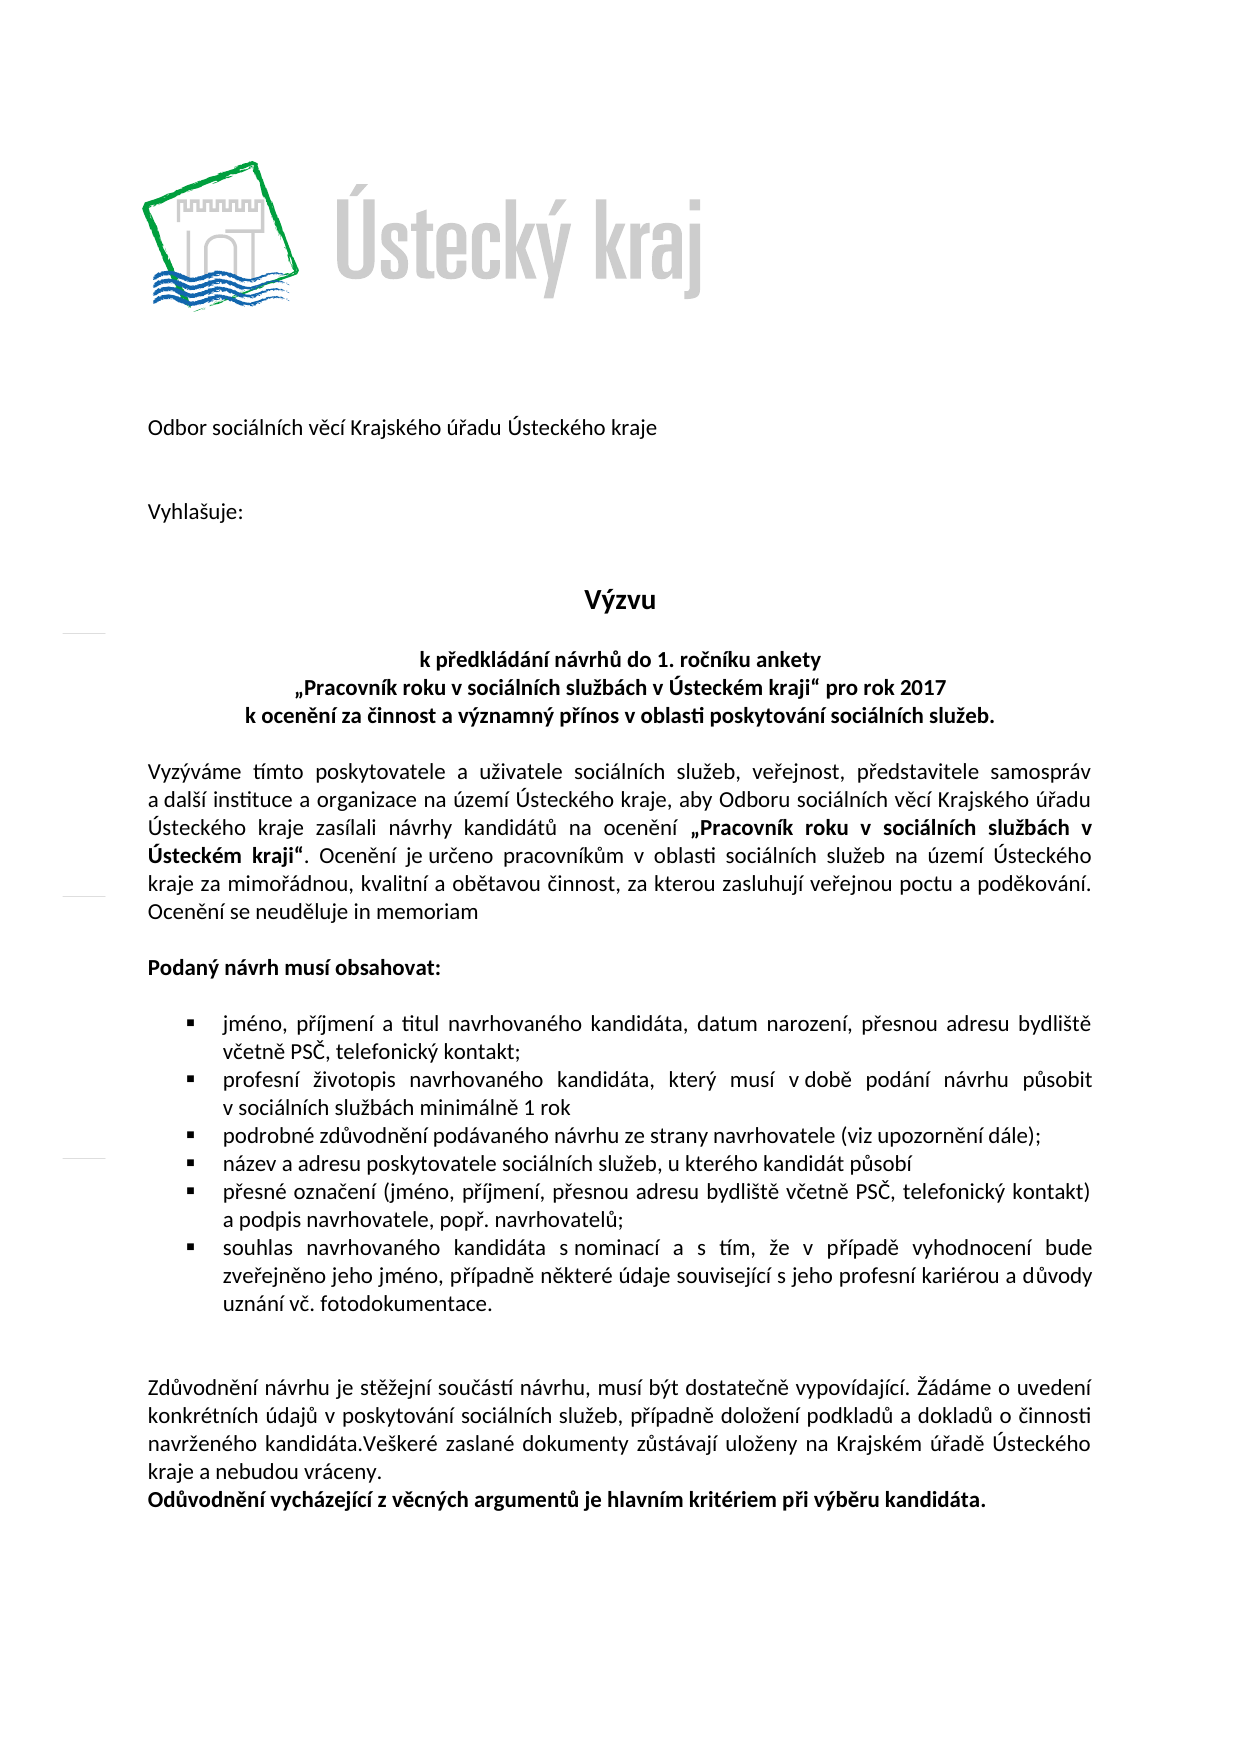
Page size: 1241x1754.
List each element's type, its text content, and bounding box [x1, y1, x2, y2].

list název a adresu poskytovatele sociálních služeb, u kterého kandidát působí [185, 1149, 1093, 1177]
text k předkládání návrhů do 1. ročníku ankety [148, 645, 1093, 673]
text Odbor sociálních věcí Krajského úřadu Ústeckého kraje [148, 413, 1093, 441]
list souhlas navrhovaného kandidáta s nominací a s tím, že v případě vyhodnocení bude zveřejněno jeho jméno, případně některé údaje související s jeho profesní kariérou a důvody uznání vč. fotodokumentace. [185, 1233, 1093, 1317]
list jméno, příjmení a titul navrhovaného kandidáta, datum narození, přesnou adresu bydliště včetně PSČ, telefonický kontakt; [185, 1009, 1093, 1065]
text Vyhlašuje: [148, 497, 1093, 525]
text Výzvu [148, 581, 1093, 617]
list přesné označení (jméno, příjmení, přesnou adresu bydliště včetně PSČ, telefonický kontakt) a podpis navrhovatele, popř. navrhovatelů; [185, 1177, 1093, 1233]
text k ocenění za činnost a významný přínos v oblasti poskytování sociálních služeb. [148, 701, 1093, 729]
text Vyzýváme tímto poskytovatele a uživatele sociálních služeb, veřejnost, představitele samospráv a další instituce a organizace na území Ústeckého kraje, aby Odboru sociálních věcí Krajského úřadu Ústeckého kraje zasílali návrhy kandidátů na ocenění „Pracovník roku v sociálních službách v Ústeckém kraji“. Ocenění je určeno pracovníkům v oblasti sociálních služeb na území Ústeckého kraje za mimořádnou, kvalitní a obětavou činnost, za kterou zasluhují veřejnou poctu a poděkování. Ocenění se neuděluje in memoriam [148, 757, 1093, 925]
list profesní životopis navrhovaného kandidáta, který musí v době podání návrhu působit v sociálních službách minimálně 1 rok [185, 1065, 1093, 1121]
text Zdůvodnění návrhu je stěžejní součástí návrhu, musí být dostatečně vypovídající. Žádáme o uvedení konkrétních údajů v poskytování sociálních služeb, případně doložení podkladů a dokladů o činnosti navrženého kandidáta.Veškeré zaslané dokumenty zůstávají uloženy na Krajském úřadě Ústeckého kraje a nebudou vráceny. [148, 1373, 1093, 1485]
text Odůvodnění vycházející z věcných argumentů je hlavním kritériem při výběru kandidáta. [148, 1485, 1093, 1513]
text „Pracovník roku v sociálních službách v Ústeckém kraji“ pro rok 2017 [148, 673, 1093, 701]
text Podaný návrh musí obsahovat: [148, 953, 1093, 981]
list podrobné zdůvodnění podávaného návrhu ze strany navrhovatele (viz upozornění dále); [185, 1121, 1093, 1149]
